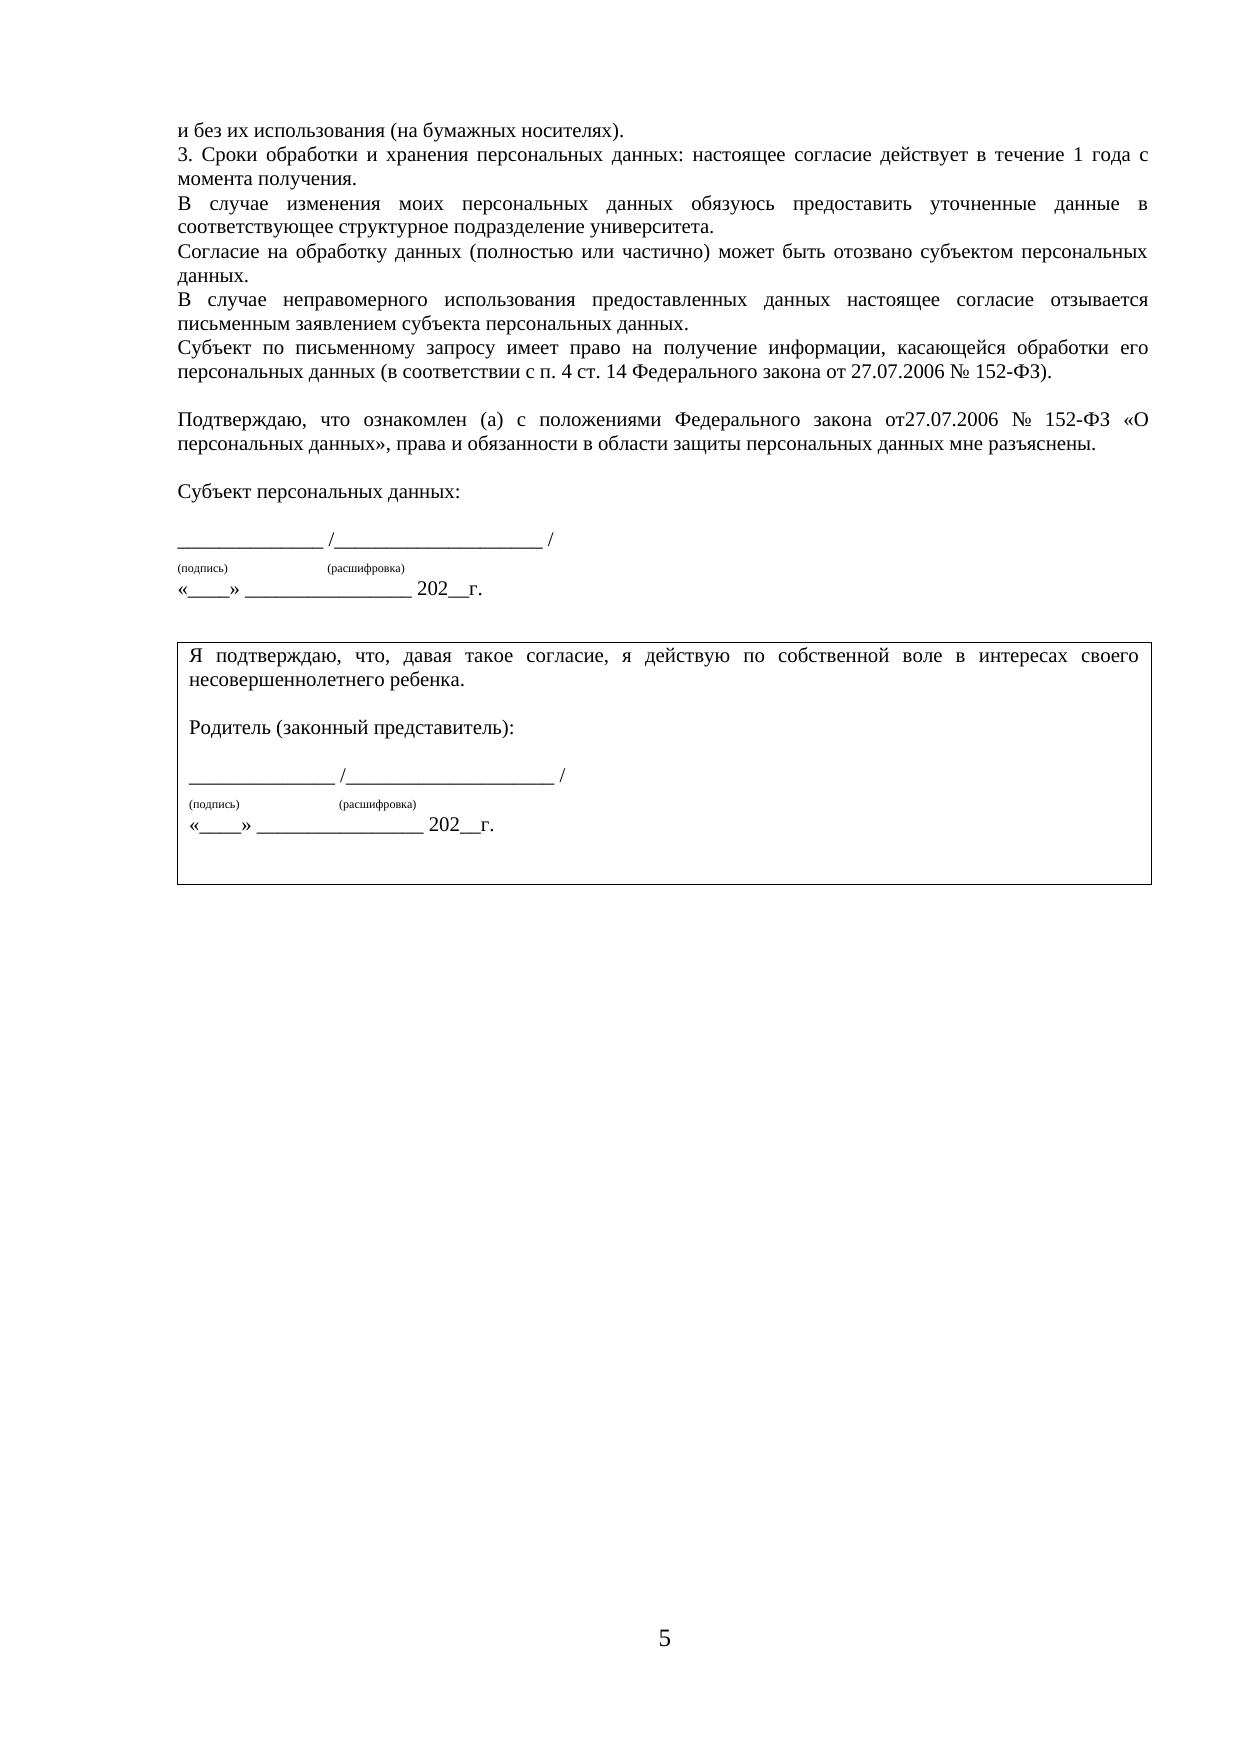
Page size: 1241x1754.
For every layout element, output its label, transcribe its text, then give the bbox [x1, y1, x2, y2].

text Подтверждаю, что ознакомлен (а) с положениями Федерального закона от27.07.2006 № 152-ФЗ «О персональных данных», права и обязанности в области защиты персональных данных мне разъяснены. [177, 407, 1149, 455]
table_header Я подтверждаю, что, давая такое согласие, я действую по собственной воле в интересах своего несовершеннолетнего ребенка. Родитель (законный представитель): ______________ /____________________ / (подпись) (расшифровка) «____» ________________ 202__г. [178, 643, 1151, 884]
text «____» ________________ 202__г. [177, 575, 1149, 599]
text В случае изменения моих персональных данных обязуюсь предоставить уточненные данные в соответствующее структурное подразделение университета. [177, 190, 1149, 238]
text Согласие на обработку данных (полностью или частично) может быть отозвано субъектом персональных данных. [177, 238, 1149, 287]
text Субъект по письменному запросу имеет право на получение информации, касающейся обработки его персональных данных (в соответствии с п. 4 ст. 14 Федерального закона от 27.07.2006 № 152-ФЗ). [177, 335, 1149, 383]
text В случае неправомерного использования предоставленных данных настоящее согласие отзывается письменным заявлением субъекта персональных данных. [177, 287, 1149, 335]
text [177, 118, 1149, 142]
text (подпись) (расшифровка) [177, 551, 1149, 575]
text 3. Сроки обработки и хранения персональных данных: настоящее согласие действует в течение 1 года с момента получения. [177, 142, 1149, 190]
text Субъект персональных данных: [177, 479, 1149, 503]
text ______________ /____________________ / [177, 527, 1149, 551]
